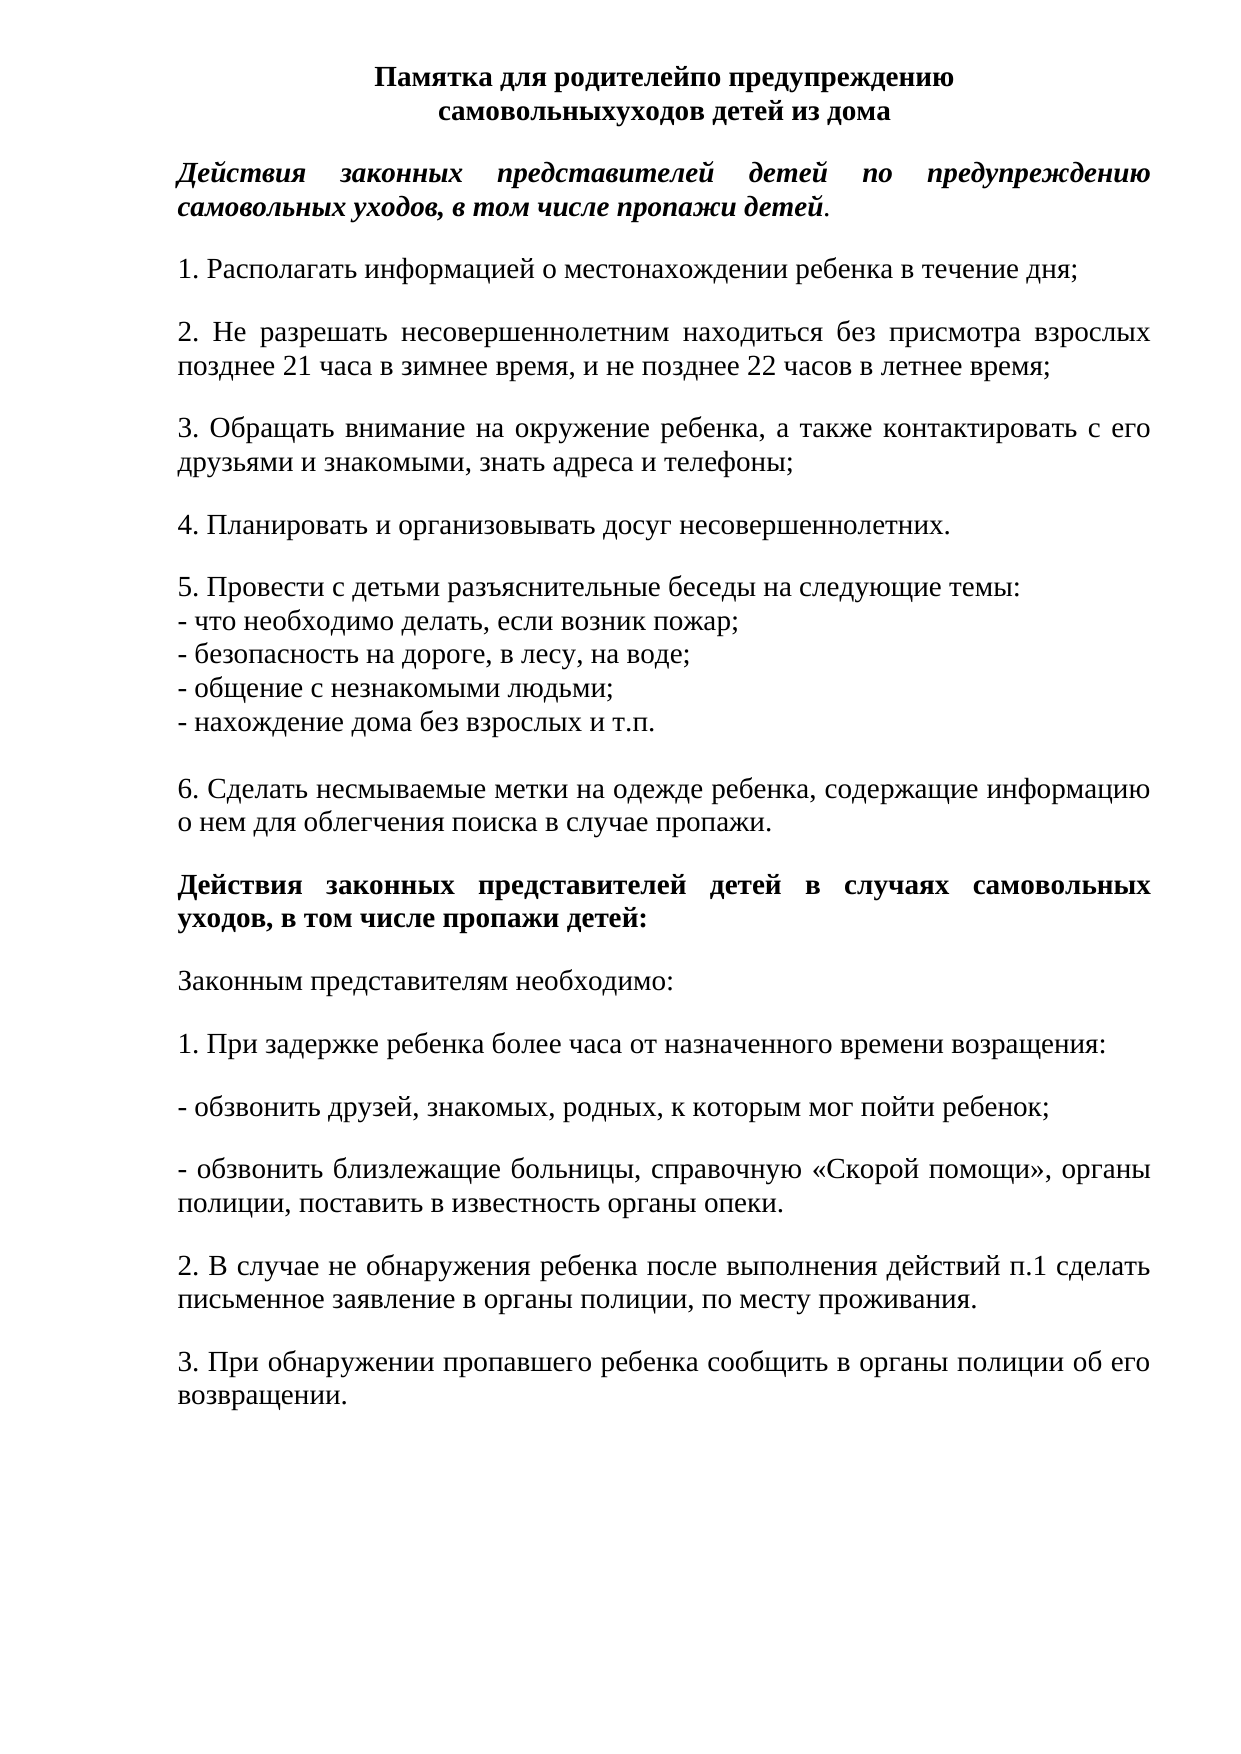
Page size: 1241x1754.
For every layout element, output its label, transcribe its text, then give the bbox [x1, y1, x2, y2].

text 6. Сделать несмываемые метки на одежде ребенка, содержащие информацию о нем для облегчения поиска в случае пропажи. [177, 771, 1152, 838]
text Памятка для родителейпо предупреждению [177, 59, 1152, 93]
text - общение с незнакомыми людьми; [177, 670, 1152, 704]
text самовольныхуходов детей из дома [177, 93, 1152, 126]
text 1. Располагать информацией о местонахождении ребенка в течение дня; [177, 252, 1152, 285]
text 2. Не разрешать несовершеннолетним находиться без присмотра взрослых позднее 21 часа в зимнее время, и не позднее 22 часов в летнее время; [177, 314, 1152, 381]
text Действия законных представителей детей в случаях самовольных уходов, в том числе пропажи детей: [177, 867, 1152, 934]
text - обзвонить друзей, знакомых, родных, к которым мог пойти ребенок; [177, 1089, 1152, 1122]
text - нахождение дома без взрослых и т.п. [177, 704, 1152, 737]
text 1. При задержке ребенка более часа от назначенного времени возращения: [177, 1026, 1152, 1059]
text 4. Планировать и организовывать досуг несовершеннолетних. [177, 507, 1152, 540]
text 5. Провести с детьми разъяснительные беседы на следующие темы: [177, 569, 1152, 603]
text 2. В случае не обнаружения ребенка после выполнения действий п.1 сделать письменное заявление в органы полиции, по месту проживания. [177, 1248, 1152, 1315]
text 3. При обнаружении пропавшего ребенка сообщить в органы полиции об его возвращении. [177, 1344, 1152, 1411]
text Действия законных представителей детей по предупреждению самовольных уходов, в том числе пропажи детей. [177, 155, 1152, 222]
text - что необходимо делать, если возник пожар; [177, 603, 1152, 637]
text Законным представителям необходимо: [177, 963, 1152, 997]
text 3. Обращать внимание на окружение ребенка, а также контактировать с его друзьями и знакомыми, знать адреса и телефоны; [177, 411, 1152, 478]
text - безопасность на дороге, в лесу, на воде; [177, 637, 1152, 670]
text - обзвонить близлежащие больницы, справочную «Скорой помощи», органы полиции, поставить в известность органы опеки. [177, 1151, 1152, 1218]
